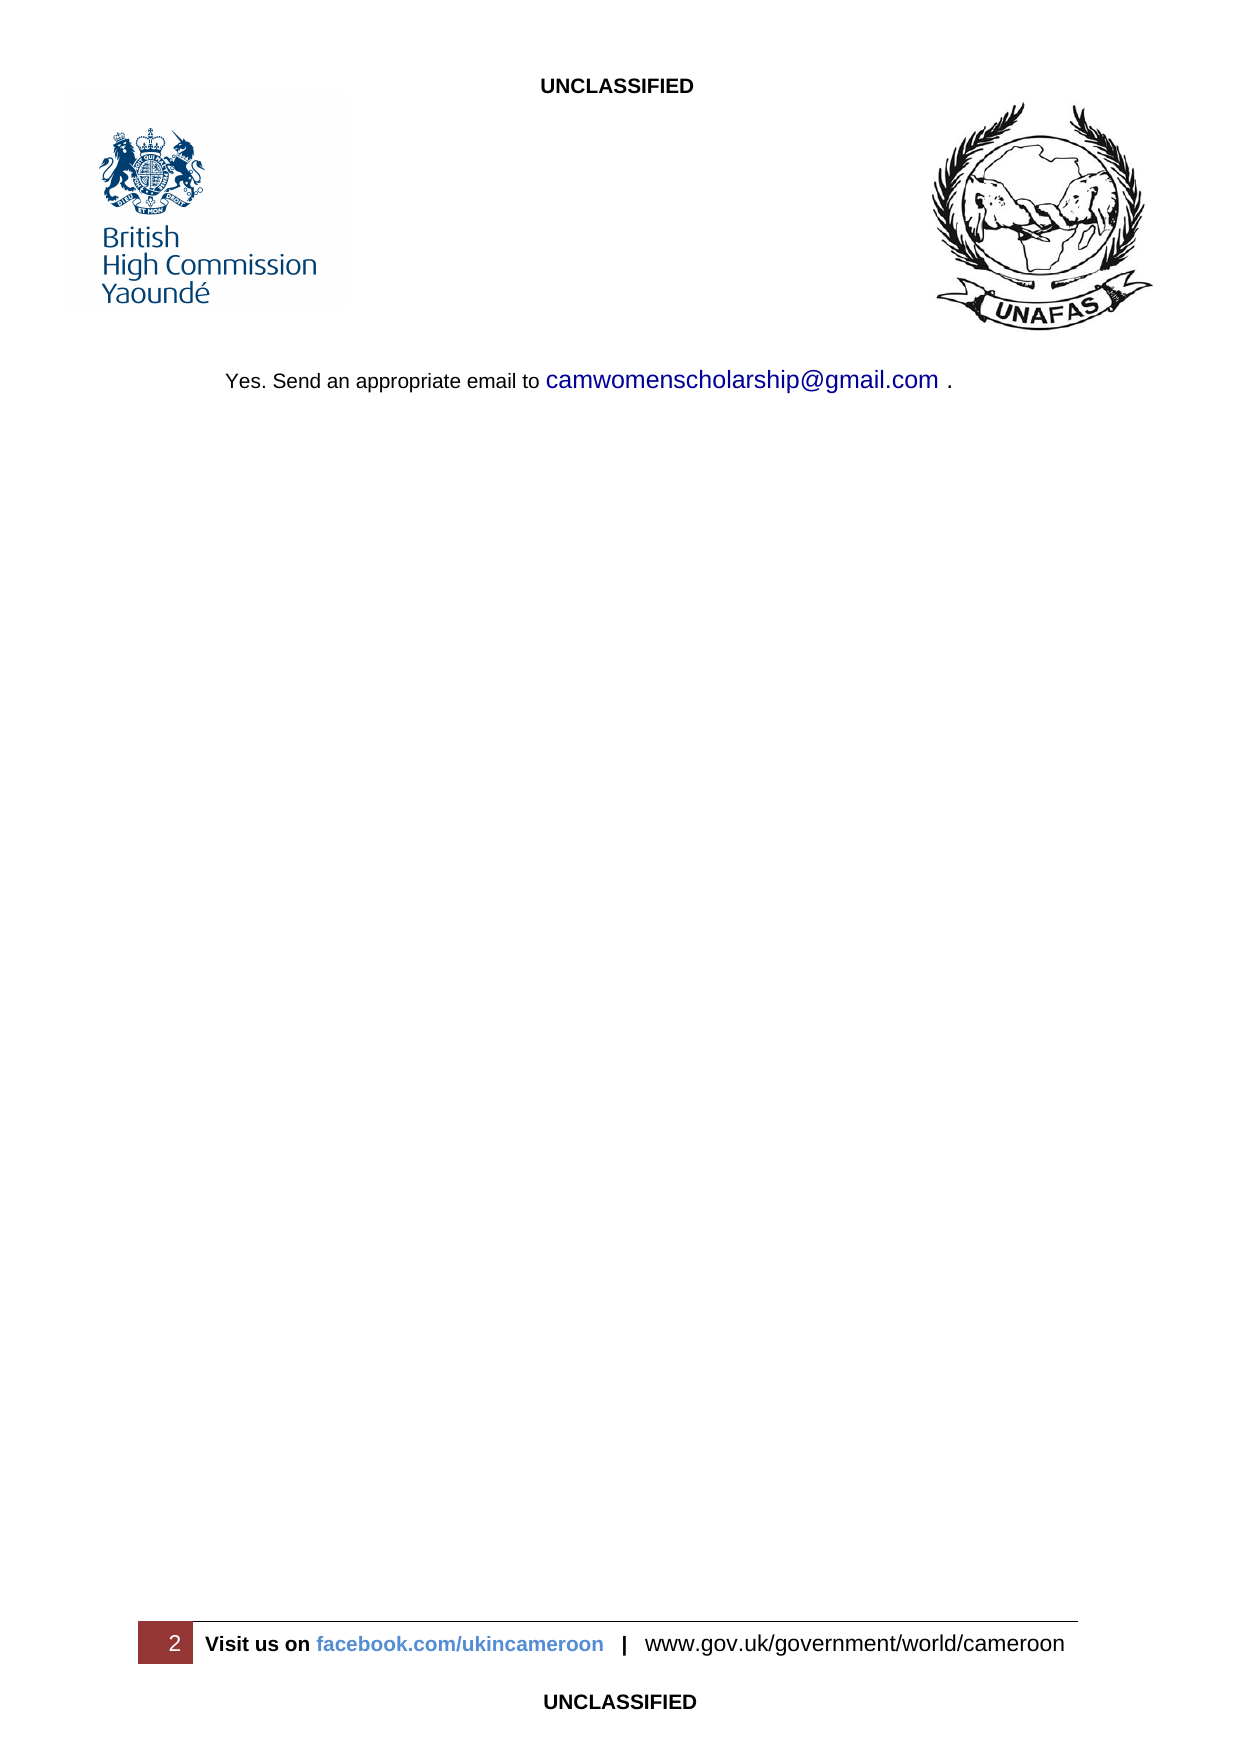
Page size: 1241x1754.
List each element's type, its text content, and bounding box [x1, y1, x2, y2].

picture [64, 93, 350, 307]
list Yes. Send an appropriate email to camwomenscholarship@gmail.com . [225, 365, 1090, 393]
